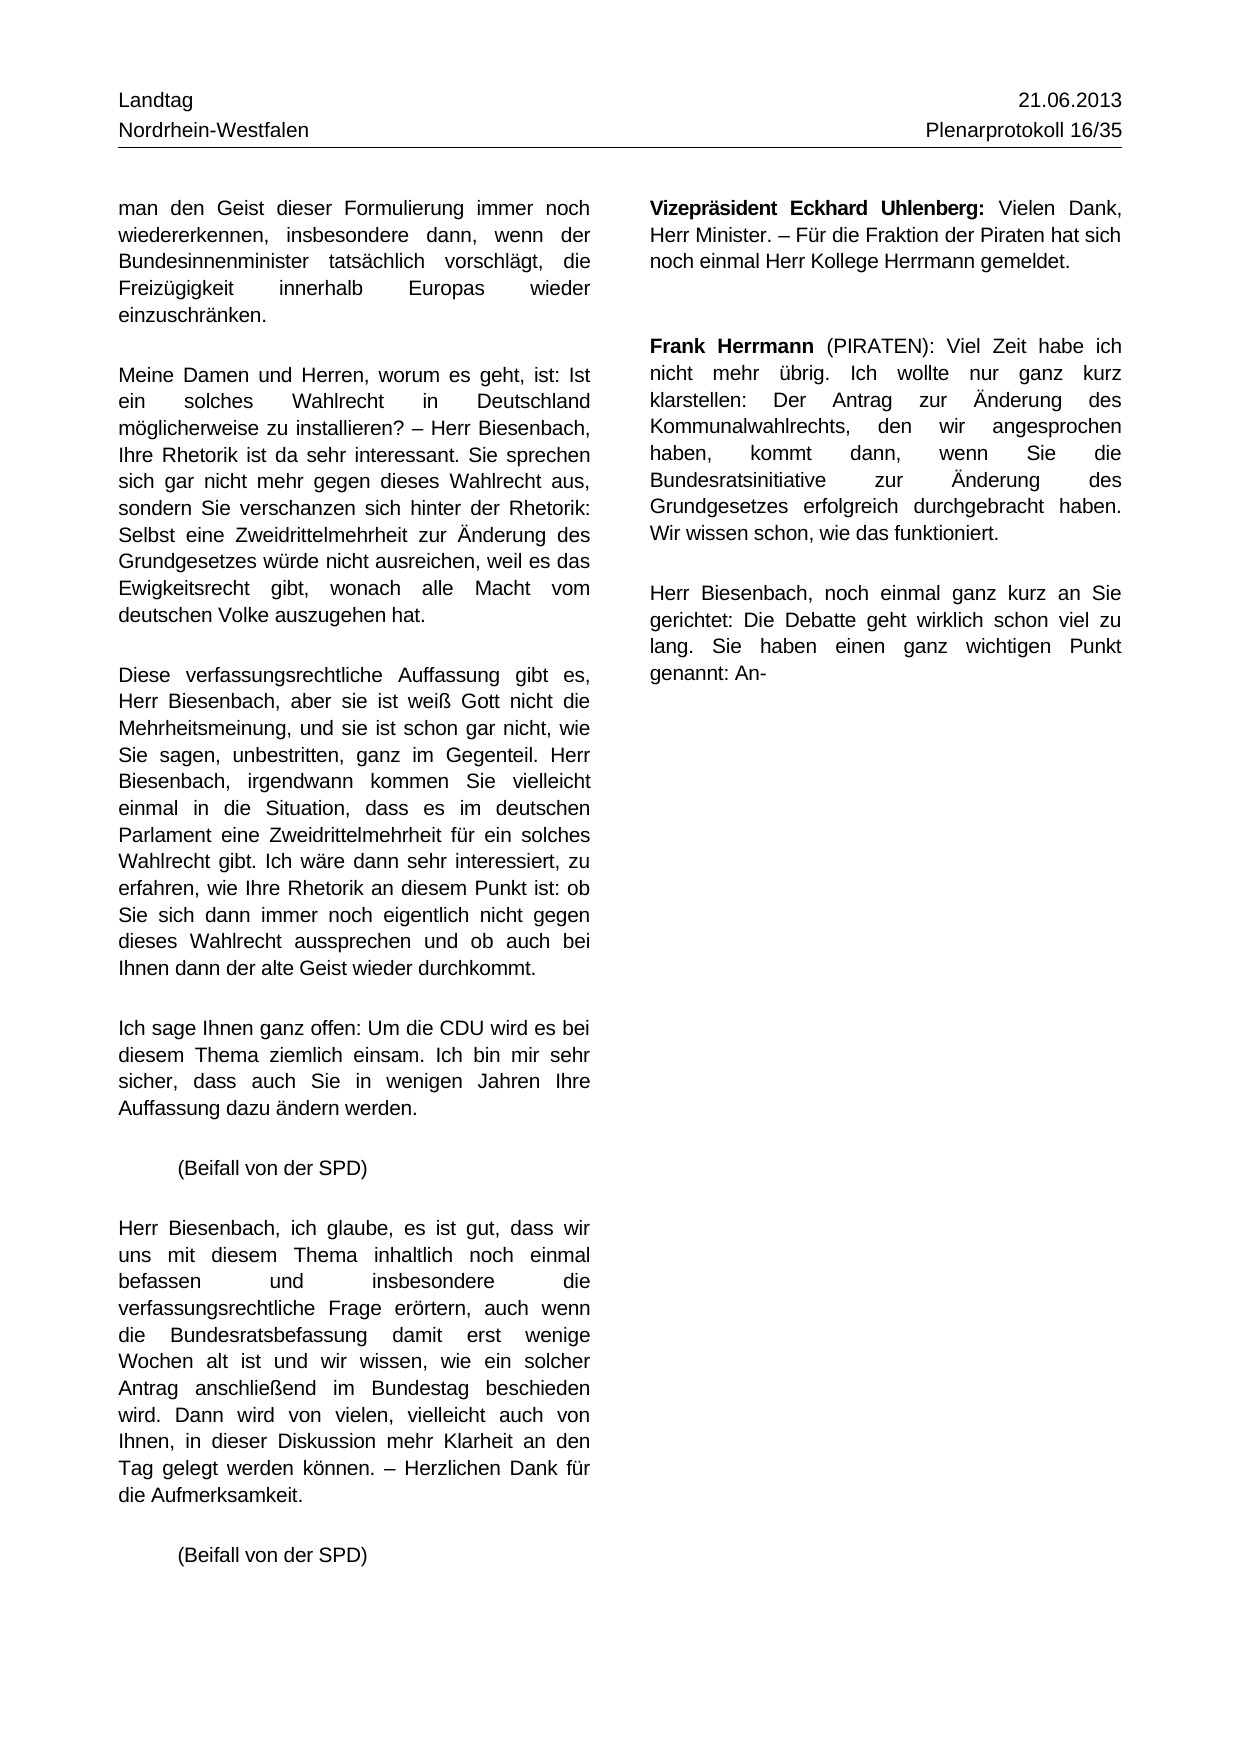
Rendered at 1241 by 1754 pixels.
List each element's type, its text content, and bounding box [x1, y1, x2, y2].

text (Beifall von der SPD) [177, 1157, 591, 1180]
text Ich sage Ihnen ganz offen: Um die CDU wird es bei diesem Thema ziemlich einsam. Ich bin mir sehr sicher, dass auch Sie in wenigen Jahren Ihre Auffassung dazu ändern werden. [118, 1017, 591, 1120]
text (Beifall von der SPD) [177, 1543, 591, 1567]
text Frank Herrmann (PIRATEN): Viel Zeit habe ich nicht mehr übrig. Ich wollte nur ganz kurz klarstellen: Der Antrag zur Änderung des Kommunalwahlrechts, den wir angesprochen haben, kommt dann, wenn Sie die Bundesratsinitiative zur Änderung des Grundgesetzes erfolgreich durchgebracht haben. Wir wissen schon, wie das funktioniert. [649, 335, 1122, 545]
text Vizepräsident Eckhard Uhlenberg: Vielen Dank, Herr Minister. – Für die Fraktion der Piraten hat sich noch einmal Herr Kollege Herrmann gemeldet. [649, 197, 1122, 273]
text Herr Biesenbach, ich glaube, es ist gut, dass wir uns mit diesem Thema inhaltlich noch einmal befassen und insbesondere die verfassungsrechtliche Frage erörtern, auch wenn die Bundesratsbefassung damit erst wenige Wochen alt ist und wir wissen, wie ein solcher Antrag anschließend im Bundestag beschieden wird. Dann wird von vielen, vielleicht auch von Ihnen, in dieser Diskussion mehr Klarheit an den Tag gelegt werden können. – Herzlichen Dank für die Aufmerksamkeit. [118, 1217, 591, 1507]
text Diese verfassungsrechtliche Auffassung gibt es, Herr Biesenbach, aber sie ist weiß Gott nicht die Mehrheitsmeinung, und sie ist schon gar nicht, wie Sie sagen, unbestritten, ganz im Gegenteil. Herr Biesenbach, irgendwann kommen Sie vielleicht einmal in die Situation, dass es im deutschen Parlament eine Zweidrittelmehrheit für ein solches Wahlrecht gibt. Ich wäre dann sehr interessiert, zu erfahren, wie Ihre Rhetorik an diesem Punkt ist: ob Sie sich dann immer noch eigentlich nicht gegen dieses Wahlrecht aussprechen und ob auch bei Ihnen dann der alte Geist wieder durchkommt. [118, 663, 591, 980]
text Meine Damen und Herren, worum es geht, ist: Ist ein solches Wahlrecht in Deutschland möglicherweise zu installieren? – Herr Biesenbach, Ihre Rhetorik ist da sehr interessant. Sie sprechen sich gar nicht mehr gegen dieses Wahlrecht aus, sondern Sie verschanzen sich hinter der Rhetorik: Selbst eine Zweidrittelmehrheit zur Änderung des Grundgesetzes würde nicht ausreichen, weil es das Ewigkeitsrecht gibt, wonach alle Macht vom deutschen Volke auszugehen hat. [118, 363, 591, 627]
text Herr Biesenbach, noch einmal ganz kurz an Sie gerichtet: Die Debatte geht wirklich schon viel zu lang. Sie haben einen ganz wichtigen Punkt genannt: An- [649, 582, 1122, 685]
